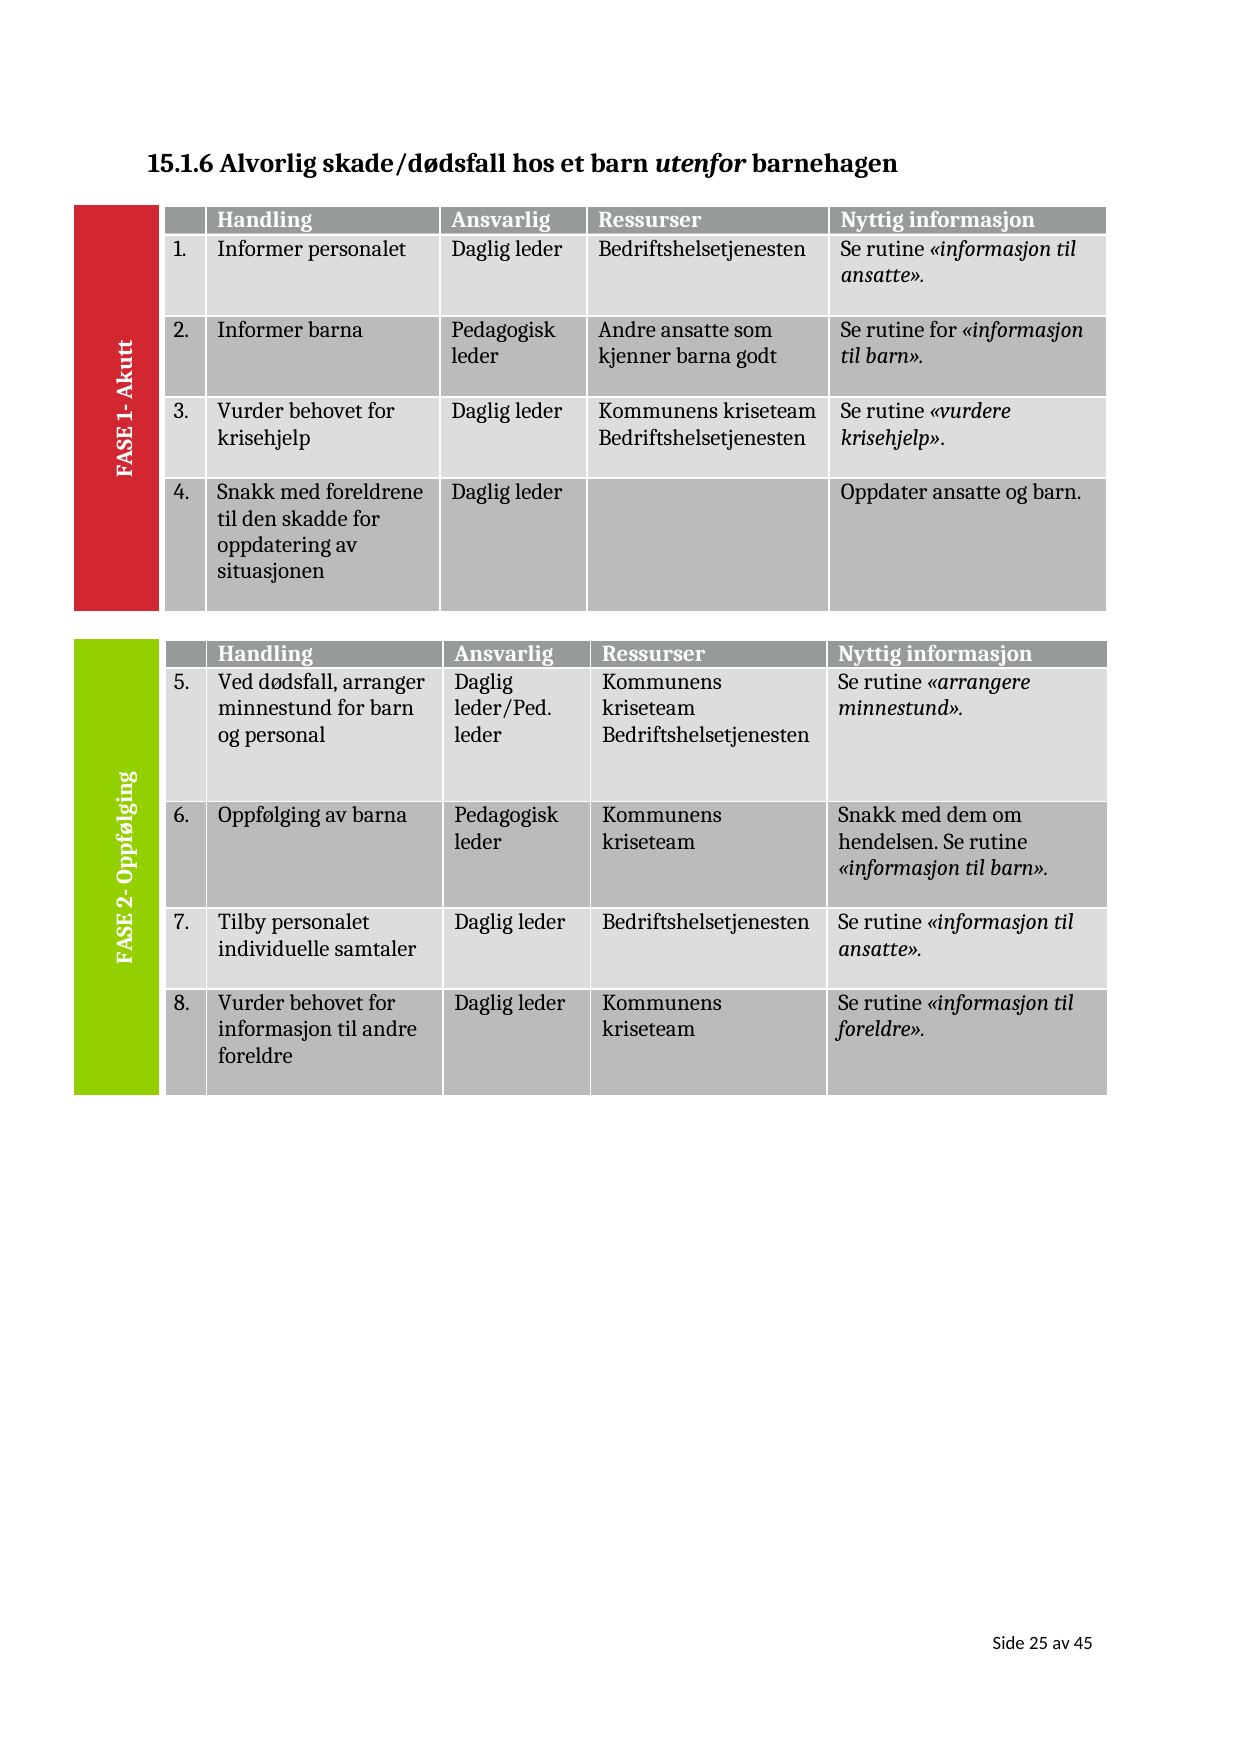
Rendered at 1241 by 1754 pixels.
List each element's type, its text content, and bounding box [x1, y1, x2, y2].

table_cell Daglig leder [441, 236, 586, 315]
table_cell Bedriftshelsetjenesten [591, 909, 826, 988]
table_header Nyttig informasjon [828, 641, 1107, 667]
table_cell Oppfølging av barna [207, 802, 442, 907]
table_cell Snakk med dem om hendelsen. Se rutine «informasjon til barn». [828, 802, 1107, 907]
table_cell Se rutine «informasjon til foreldre». [828, 990, 1107, 1095]
table_cell [165, 236, 205, 315]
table_cell Informer personalet [207, 236, 439, 315]
table_header Ansvarlig [441, 207, 586, 233]
table_cell [165, 317, 205, 396]
table_cell Pedagogisk leder [444, 802, 590, 907]
table_header Ressurser [588, 207, 828, 233]
table_cell Daglig leder [441, 479, 586, 611]
table_header Ansvarlig [444, 641, 590, 667]
table_cell Daglig leder [444, 909, 590, 988]
table_cell Snakk med foreldrene til den skadde for oppdatering av situasjonen [207, 479, 439, 611]
table_cell Andre ansatte som kjenner barna godt [588, 317, 828, 396]
table_header Handling [207, 207, 439, 233]
table_cell Daglig leder [444, 990, 590, 1095]
table_cell Se rutine «vurdere krisehjelp». [830, 398, 1106, 477]
text 15.1.6 Alvorlig skade/dødsfall hos et barn utenfor barnehagen [148, 148, 1093, 179]
table_cell [165, 479, 205, 611]
table_cell [588, 479, 828, 611]
table_cell Bedriftshelsetjenesten [588, 236, 828, 315]
table_cell Kommunens kriseteam Bedriftshelsetjenesten [591, 669, 826, 801]
table_cell [166, 909, 206, 988]
table_header [166, 641, 206, 667]
table_cell Se rutine «arrangere minnestund». [828, 669, 1107, 801]
table_header Nyttig informasjon [830, 207, 1106, 233]
table_cell Se rutine for «informasjon til barn». [830, 317, 1106, 396]
table_cell Vurder behovet for krisehjelp [207, 398, 439, 477]
table_cell Daglig leder [441, 398, 586, 477]
table_cell Kommunens kriseteam [591, 990, 826, 1095]
table_cell Pedagogisk leder [441, 317, 586, 396]
table_cell Se rutine «informasjon til ansatte». [830, 236, 1106, 315]
table_cell Vurder behovet for informasjon til andre foreldre [207, 990, 442, 1095]
table_cell Ved dødsfall, arranger minnestund for barn og personal [207, 669, 442, 801]
table_cell Tilby personalet individuelle samtaler [207, 909, 442, 988]
table_cell Se rutine «informasjon til ansatte». [828, 909, 1107, 988]
table_cell [165, 398, 205, 477]
table_cell Daglig leder/Ped. leder [444, 669, 590, 801]
table_cell [166, 802, 206, 907]
table_cell Informer barna [207, 317, 439, 396]
table_cell Kommunens kriseteam [591, 802, 826, 907]
table_cell Oppdater ansatte og barn. [830, 479, 1106, 611]
table_header FASE 2- Oppfølging [74, 639, 159, 1095]
table_header Ressurser [591, 641, 826, 667]
table_header Handling [207, 641, 442, 667]
table_header FASE 1- Akutt [74, 205, 159, 611]
table_header [165, 207, 205, 233]
table_cell Kommunens kriseteam Bedriftshelsetjenesten [588, 398, 828, 477]
table_cell [166, 990, 206, 1095]
table_cell [166, 669, 206, 801]
